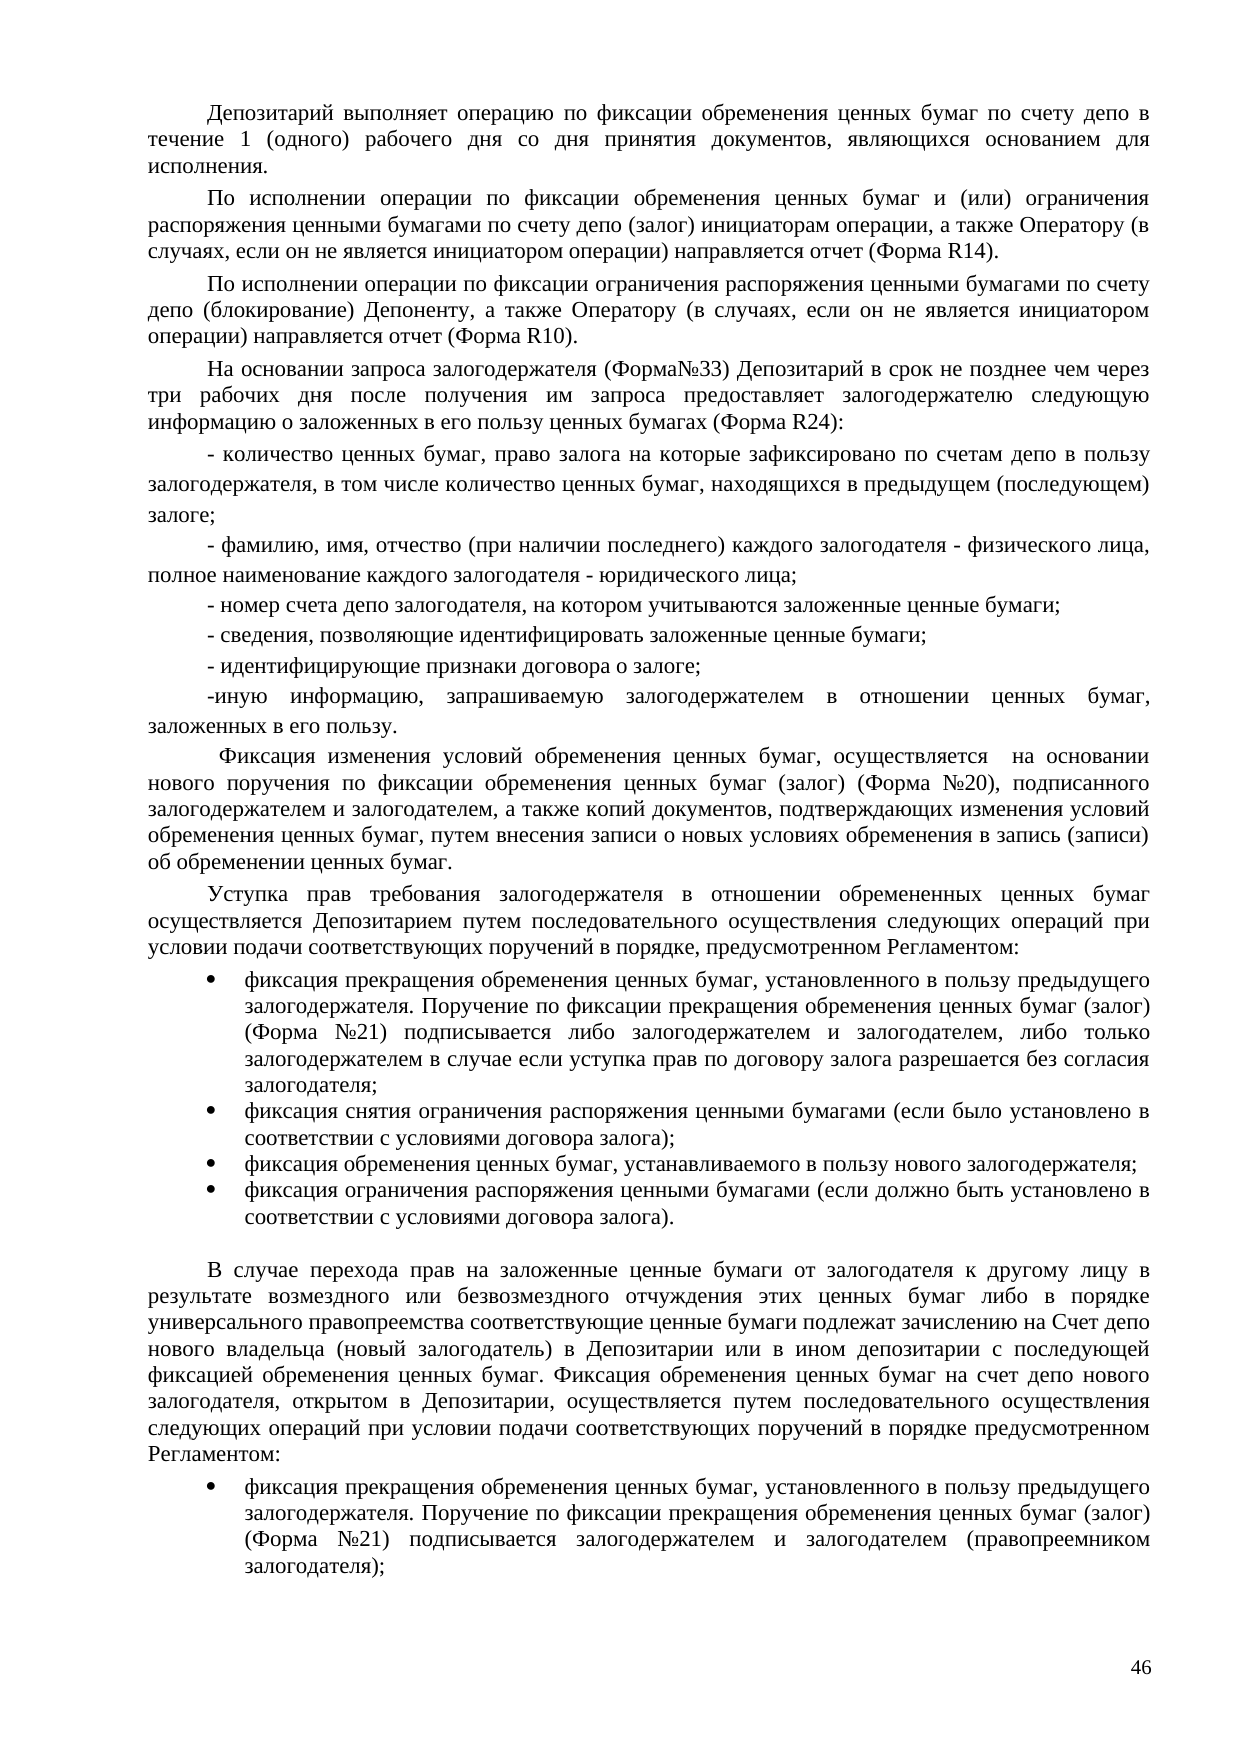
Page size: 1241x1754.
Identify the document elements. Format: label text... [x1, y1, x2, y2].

list фиксация прекращения обременения ценных бумаг, установленного в пользу предыдущего залогодержателя. Поручение по фиксации прекращения обременения ценных бумаг (залог) (Форма №21) подписывается либо залогодержателем и залогодателем, либо только залогодержателем в случае если уступка прав по договору залога разрешается без согласия залогодателя; [207, 966, 1152, 1097]
text Фиксация изменения условий обременения ценных бумаг, осуществляется на основании нового поручения по фиксации обременения ценных бумаг (залог) (Форма №20), подписанного залогодержателем и залогодателем, а также копий документов, подтверждающих изменения условий обременения ценных бумаг, путем внесения записи о новых условиях обременения в запись (записи) об обременении ценных бумаг. [148, 742, 1152, 874]
text По исполнении операции по фиксации ограничения распоряжения ценными бумагами по счету депо (блокирование) Депоненту, а также Оператору (в случаях, если он не является инициатором операции) направляется отчет (Форма R10). [148, 270, 1152, 349]
text - номер счета депо залогодателя, на котором учитываются заложенные ценные бумаги; [148, 591, 1152, 618]
text По исполнении операции по фиксации обременения ценных бумаг и (или) ограничения распоряжения ценными бумагами по счету депо (залог) инициаторам операции, а также Оператору (в случаях, если он не является инициатором операции) направляется отчет (Форма R14). [148, 184, 1152, 263]
text - фамилию, имя, отчество (при наличии последнего) каждого залогодателя - физического лица, полное наименование каждого залогодателя - юридического лица; [148, 531, 1152, 587]
text Уступка прав требования залогодержателя в отношении обремененных ценных бумаг осуществляется Депозитарием путем последовательного осуществления следующих операций при условии подачи соответствующих поручений в порядке, предусмотренном Регламентом: [148, 880, 1152, 959]
list фиксация прекращения обременения ценных бумаг, установленного в пользу предыдущего залогодержателя. Поручение по фиксации прекращения обременения ценных бумаг (залог) (Форма №21) подписывается залогодержателем и залогодателем (правопреемником залогодателя); [207, 1473, 1152, 1578]
text В случае перехода прав на заложенные ценные бумаги от залогодателя к другому лицу в результате возмездного или безвозмездного отчуждения этих ценных бумаг либо в порядке универсального правопреемства соответствующие ценные бумаги подлежат зачислению на Счет депо нового владельца (новый залогодатель) в Депозитарии или в ином депозитарии с последующей фиксацией обременения ценных бумаг. Фиксация обременения ценных бумаг на счет депо нового залогодателя, открытом в Депозитарии, осуществляется путем последовательного осуществления следующих операций при условии подачи соответствующих поручений в порядке предусмотренном Регламентом: [148, 1256, 1152, 1466]
text - сведения, позволяющие идентифицировать заложенные ценные бумаги; [148, 622, 1152, 648]
text -иную информацию, запрашиваемую залогодержателем в отношении ценных бумаг, заложенных в его пользу. [148, 682, 1152, 738]
text - количество ценных бумаг, право залога на которые зафиксировано по счетам депо в пользу залогодержателя, в том числе количество ценных бумаг, находящихся в предыдущем (последующем) залоге; [148, 440, 1152, 527]
list фиксация ограничения распоряжения ценными бумагами (если должно быть установлено в соответствии с условиями договора залога). [207, 1177, 1152, 1229]
text - идентифицирующие признаки договора о залоге; [148, 652, 1152, 678]
list фиксация обременения ценных бумаг, устанавливаемого в пользу нового залогодержателя; [207, 1150, 1152, 1177]
list фиксация снятия ограничения распоряжения ценными бумагами (если было установлено в соответствии с условиями договора залога); [207, 1097, 1152, 1150]
text Депозитарий выполняет операцию по фиксации обременения ценных бумаг по счету депо в течение 1 (одного) рабочего дня со дня принятия документов, являющихся основанием для исполнения. [148, 99, 1152, 178]
text На основании запроса залогодержателя (Форма№33) Депозитарий в срок не позднее чем через три рабочих дня после получения им запроса предоставляет залогодержателю следующую информацию о заложенных в его пользу ценных бумагах (Форма R24): [148, 355, 1152, 434]
